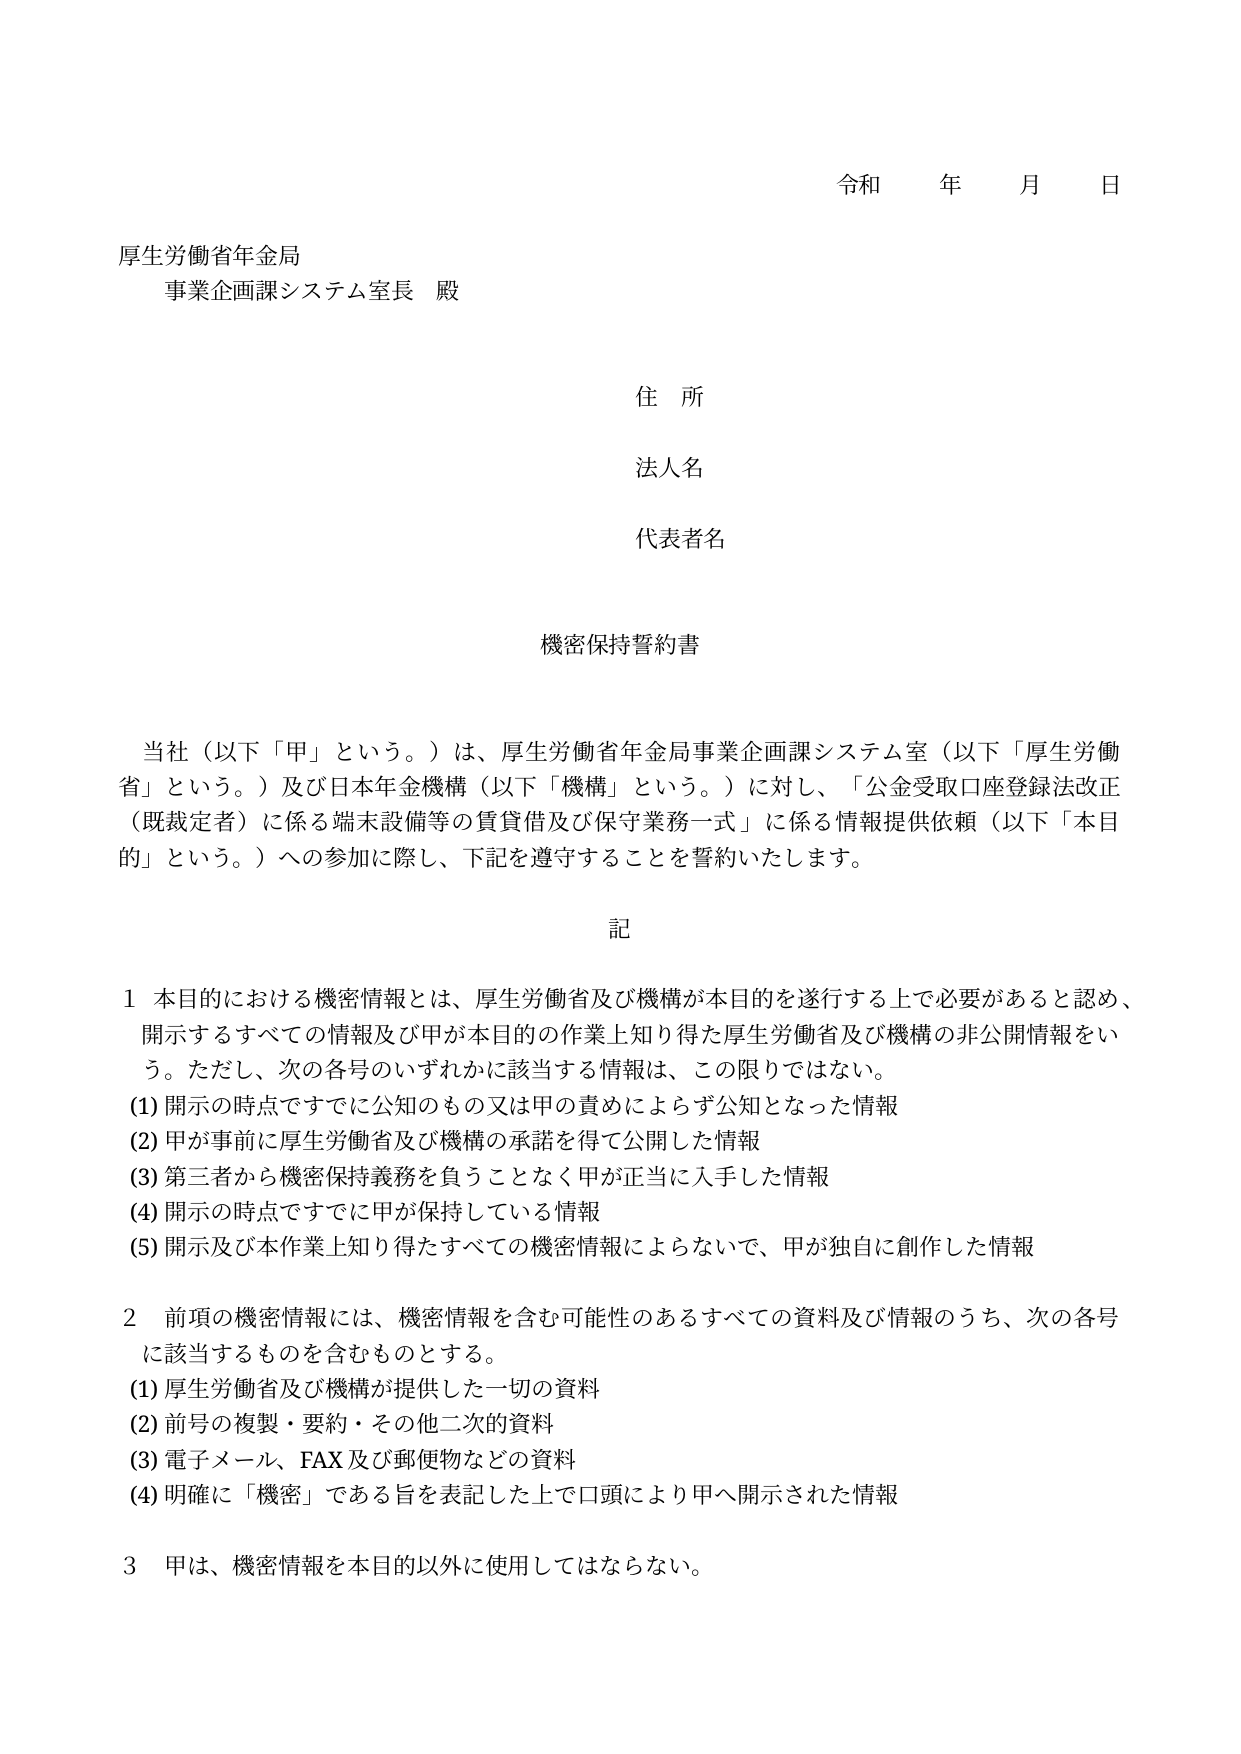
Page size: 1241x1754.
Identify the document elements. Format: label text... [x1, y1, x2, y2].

text 機密保持誓約書 [118, 626, 1122, 662]
text 法人名 [118, 449, 1122, 484]
text 事業企画課システム室長 殿 [118, 272, 1122, 307]
text 記 [118, 909, 1122, 945]
text 当社（以下「甲」という。）は、厚生労働省年金局事業企画課システム室（以下「厚生労働省」という。）及び日本年金機構（以下「機構」という。）に対し、「公金受取口座登録法改正（既裁定者）に係る端末設備等の賃貸借及び保守業務一式」に係る情報提供依頼（以下「本目的」という。）への参加に際し、下記を遵守することを誓約いたします。 [118, 732, 1122, 874]
text (5) 開示及び本作業上知り得たすべての機密情報によらないで、甲が独自に創作した情報 [118, 1228, 1122, 1299]
text 令和 年 月 日 [118, 166, 1122, 201]
text ３ 甲は、機密情報を本目的以外に使用してはならない。 [118, 1547, 1122, 1582]
text (3) 第三者から機密保持義務を負うことなく甲が正当に入手した情報 [118, 1157, 1122, 1193]
text (3) 電子メール、FAX及び郵便物などの資料 [129, 1441, 1122, 1476]
text (4) 明確に「機密」である旨を表記した上で口頭により甲へ開示された情報 [129, 1476, 1122, 1512]
text (2) 前号の複製・要約・その他二次的資料 [129, 1405, 1122, 1441]
text (2) 甲が事前に厚生労働省及び機構の承諾を得て公開した情報 [118, 1122, 1122, 1157]
text 厚生労働省年金局 [118, 237, 1122, 272]
text 代表者名 [118, 520, 1122, 555]
text 住 所 [118, 378, 1122, 414]
text １ 本目的における機密情報とは、厚生労働省及び機構が本目的を遂行する上で必要があると認め、開示するすべての情報及び甲が本目的の作業上知り得た厚生労働省及び機構の非公開情報をいう。ただし、次の各号のいずれかに該当する情報は、この限りではない。 [118, 980, 1122, 1087]
text (4) 開示の時点ですでに甲が保持している情報 [118, 1193, 1122, 1228]
text ２ 前項の機密情報には、機密情報を含む可能性のあるすべての資料及び情報のうち、次の各号に該当するものを含むものとする。 [118, 1299, 1122, 1370]
text (1) 厚生労働省及び機構が提供した一切の資料 [129, 1370, 1122, 1405]
text (1) 開示の時点ですでに公知のもの又は甲の責めによらず公知となった情報 [118, 1087, 1122, 1122]
